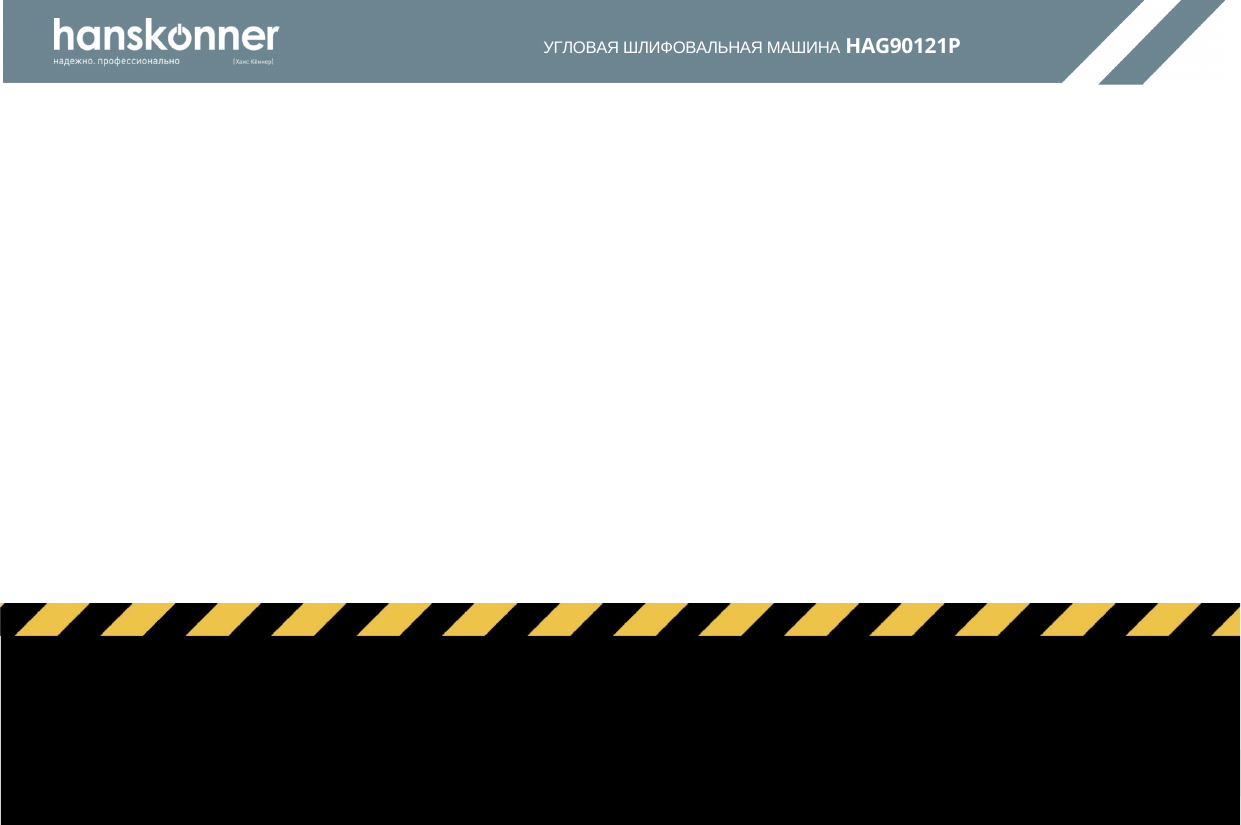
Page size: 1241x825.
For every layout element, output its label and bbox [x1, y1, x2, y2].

picture [0, 603, 1241, 825]
picture [3, 0, 1225, 85]
